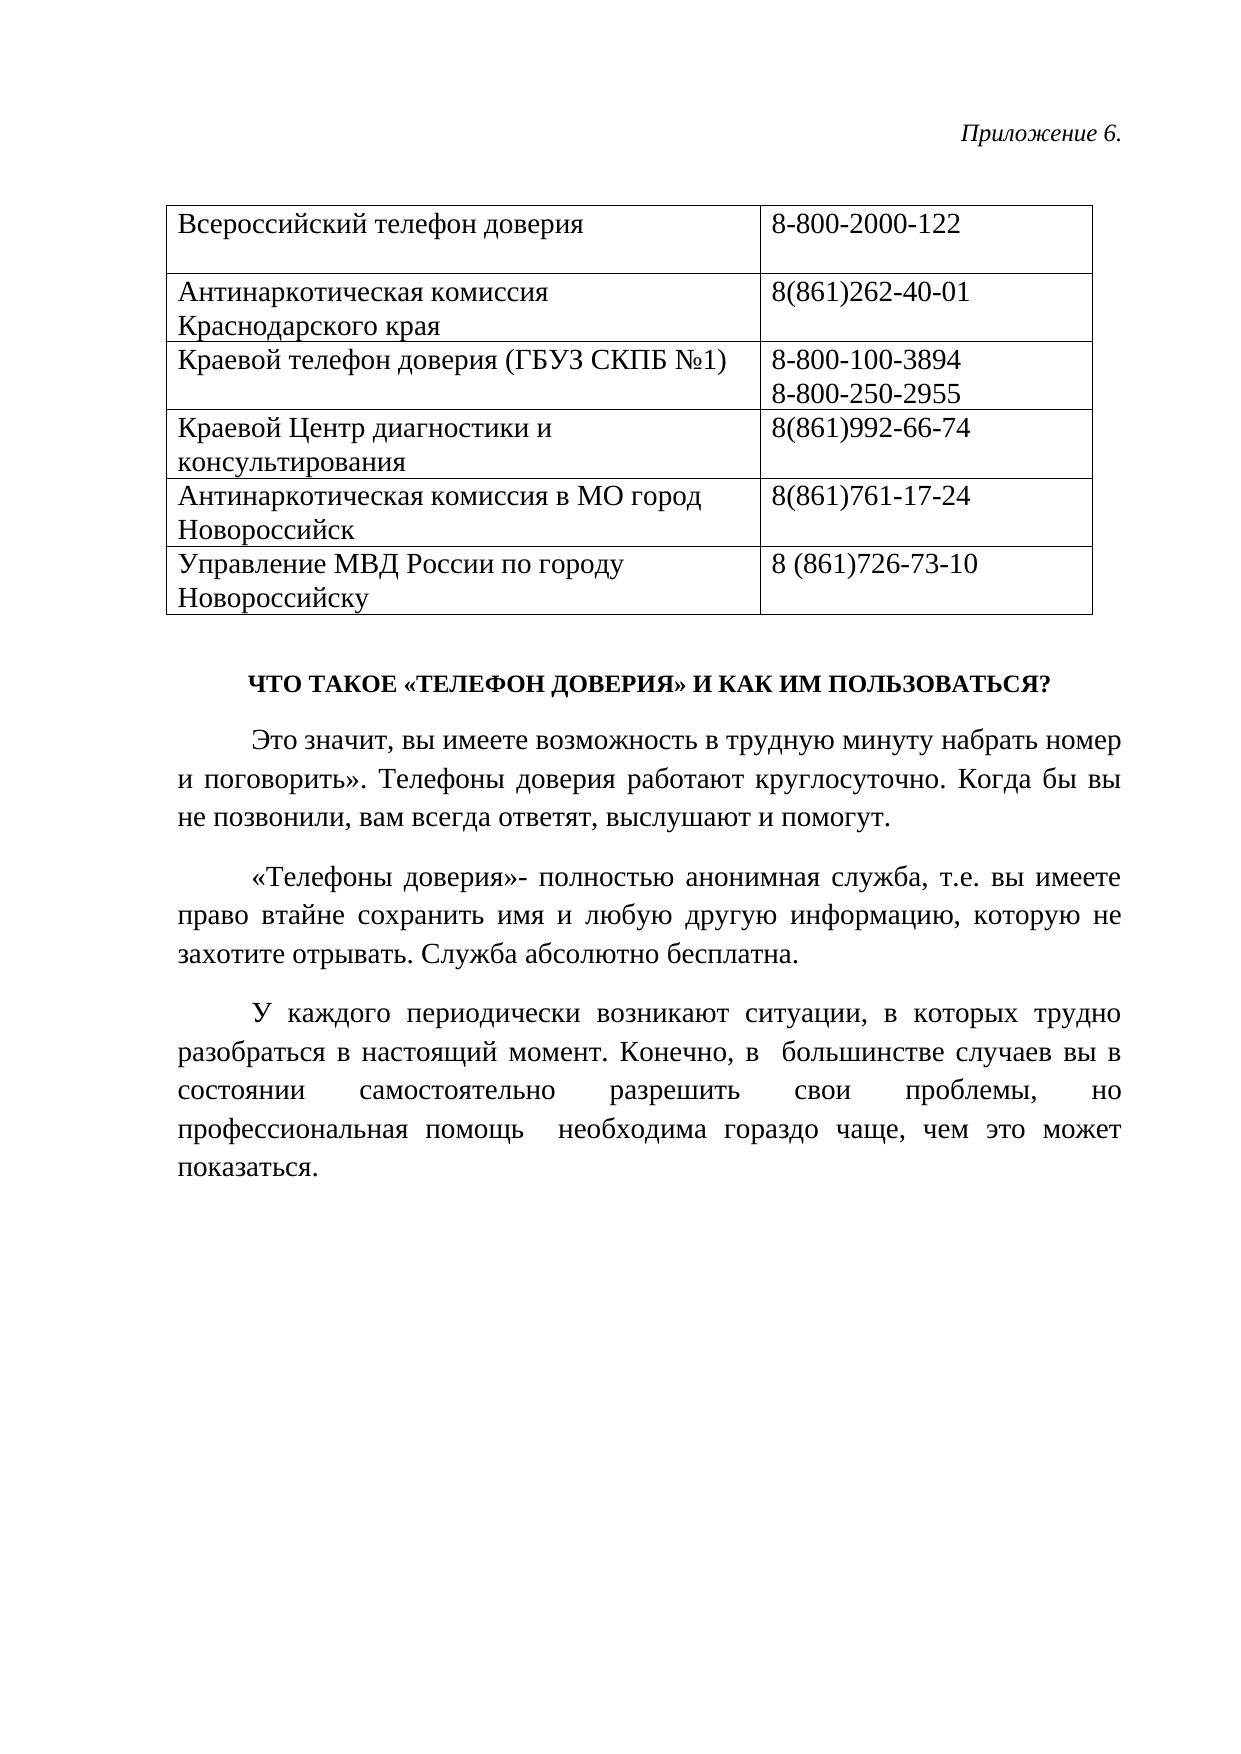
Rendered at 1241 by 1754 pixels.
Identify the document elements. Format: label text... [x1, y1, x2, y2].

text Это значит, вы имеете возможность в трудную минуту набрать номер и поговорить». Телефоны доверия работают круглосуточно. Когда бы вы не позвонили, вам всегда ответят, выслушают и помогут. [177, 722, 1122, 833]
table_cell 8(861)992-66-74 [761, 410, 1092, 477]
table_cell Управление МВД России по городу Новороссийску [167, 547, 760, 614]
text ЧТО ТАКОЕ «ТЕЛЕФОН ДОВЕРИЯ» И КАК ИМ ПОЛЬЗОВАТЬСЯ? [177, 669, 1122, 697]
text «Телефоны доверия»- полностью анонимная служба, т.е. вы имеете право втайне сохранить имя и любую другую информацию, которую не захотите отрывать. Служба абсолютно бесплатна. [177, 859, 1122, 969]
table_header 8-800-2000-122 [761, 206, 1092, 273]
table_cell 8 (861)726-73-10 [761, 547, 1092, 614]
table_cell Антинаркотическая комиссия в МО город Новороссийск [167, 479, 760, 546]
table_cell 8(861)761-17-24 [761, 479, 1092, 546]
text Приложение 6. [177, 118, 1122, 147]
text У каждого периодически возникают ситуации, в которых трудно разобраться в настоящий момент. Конечно, в большинстве случаев вы в состоянии самостоятельно разрешить свои проблемы, но профессиональная помощь необходима гораздо чаще, чем это может показаться. [177, 995, 1122, 1183]
table_cell 8(861)262-40-01 [761, 274, 1092, 341]
table_cell Краевой телефон доверия (ГБУЗ СКПБ №1) [167, 342, 760, 409]
table_cell Антинаркотическая комиссия Краснодарского края [167, 274, 760, 341]
table_header Всероссийский телефон доверия [167, 206, 760, 273]
table_cell Краевой Центр диагностики и консультирования [167, 410, 760, 477]
table_cell 8-800-100-3894 8-800-250-2955 [761, 342, 1092, 409]
